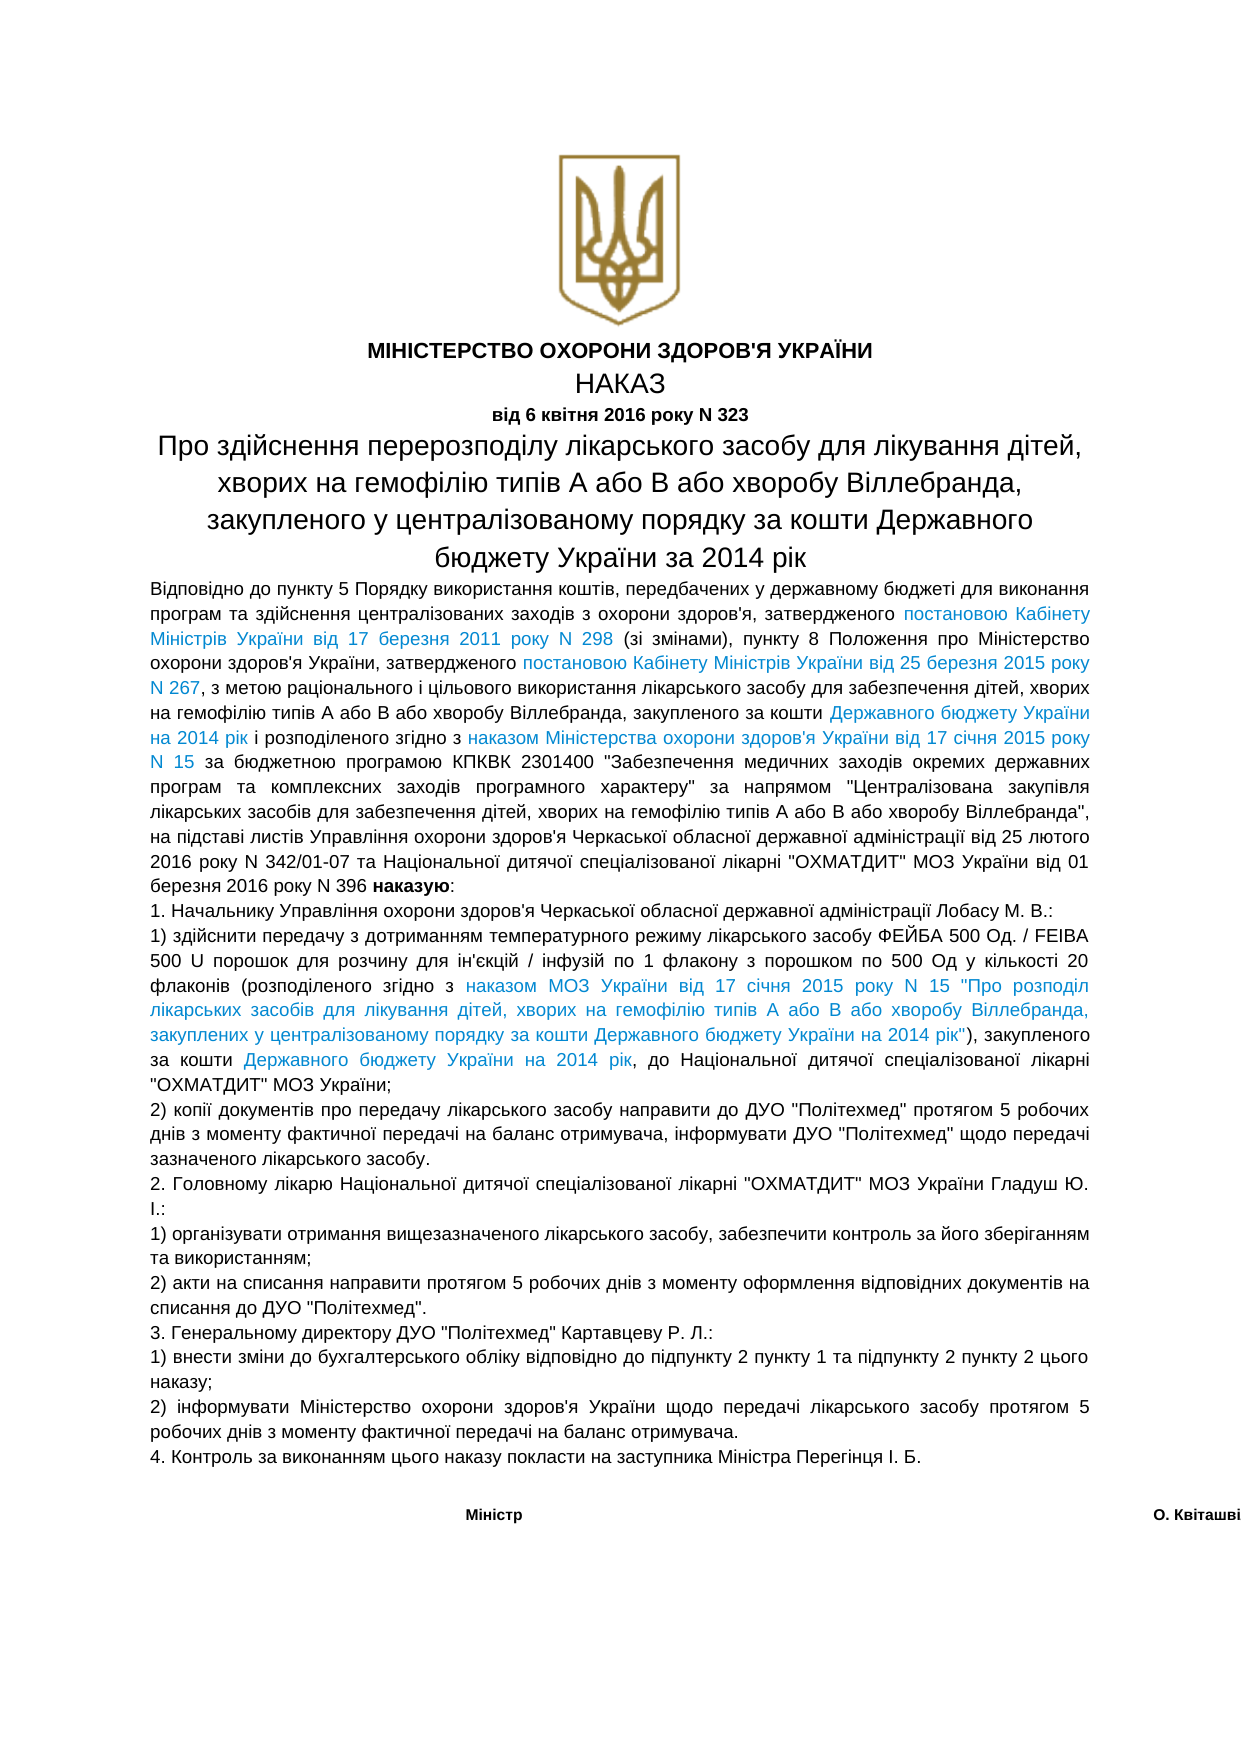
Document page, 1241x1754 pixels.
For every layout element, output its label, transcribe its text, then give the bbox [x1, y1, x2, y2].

text від 6 квітня 2016 року N 323 [150, 404, 1090, 426]
text МІНІСТЕРСТВО ОХОРОНИ ЗДОРОВ'Я УКРАЇНИ [150, 338, 1090, 363]
text 2) копії документів про передачу лікарського засобу направити до ДУО "Політехмед" протягом 5 робочих днів з моменту фактичної передачі на баланс отримувача, інформувати ДУО "Політехмед" щодо передачі зазначеного лікарського засобу. [150, 1098, 1090, 1169]
text 2) акти на списання направити протягом 5 робочих днів з моменту оформлення відповідних документів на списання до ДУО "Політехмед". [150, 1272, 1090, 1318]
text 1) здійснити передачу з дотриманням температурного режиму лікарського засобу ФЕЙБА 500 Од. / FEIBA 500 U порошок для розчину для ін'єкцій / інфузій по 1 флакону з порошком по 500 Од у кількості 20 флаконів (розподіленого згідно з наказом МОЗ України від 17 січня 2015 року N 15 "Про розподіл лікарських засобів для лікування дітей, хворих на гемофілію типів A або B або хворобу Віллебранда, закуплених у централізованому порядку за кошти Державного бюджету України на 2014 рік"), закупленого за кошти Державного бюджету України на 2014 рік, до Національної дитячої спеціалізованої лікарні "ОХМАТДИТ" МОЗ України; [150, 925, 1090, 1095]
text 1) організувати отримання вищезазначеного лікарського засобу, забезпечити контроль за його зберіганням та використанням; [150, 1222, 1090, 1269]
text 1. Начальнику Управління охорони здоров'я Черкаської обласної державної адміністрації Лобасу М. В.: [150, 900, 1090, 922]
table_header О. Квіташвілі [849, 1506, 1240, 1528]
picture [551, 150, 689, 334]
text 3. Генеральному директору ДУО "Політехмед" Картавцеву Р. Л.: [150, 1321, 1090, 1343]
text 2. Головному лікарю Національної дитячої спеціалізованої лікарні "ОХМАТДИТ" МОЗ України Гладуш Ю. І.: [150, 1173, 1090, 1219]
text Відповідно до пункту 5 Порядку використання коштів, передбачених у державному бюджеті для виконання програм та здійснення централізованих заходів з охорони здоров'я, затвердженого постановою Кабінету Міністрів України від 17 березня 2011 року N 298 (зі змінами), пункту 8 Положення про Міністерство охорони здоров'я України, затвердженого постановою Кабінету Міністрів України від 25 березня 2015 року N 267, з метою раціонального і цільового використання лікарського засобу для забезпечення дітей, хворих на гемофілію типів A або B або хворобу Віллебранда, закупленого за кошти Державного бюджету України на 2014 рік і розподіленого згідно з наказом Міністерства охорони здоров'я України від 17 січня 2015 року N 15 за бюджетною програмою КПКВК 2301400 "Забезпечення медичних заходів окремих державних програм та комплексних заходів програмного характеру" за напрямом "Централізована закупівля лікарських засобів для забезпечення дітей, хворих на гемофілію типів A або B або хворобу Віллебранда", на підставі листів Управління охорони здоров'я Черкаської обласної державної адміністрації від 25 лютого 2016 року N 342/01-07 та Національної дитячої спеціалізованої лікарні "ОХМАТДИТ" МОЗ України від 01 березня 2016 року N 396 наказую: [150, 578, 1090, 897]
text Про здійснення перерозподілу лікарського засобу для лікування дітей, хворих на гемофілію типів A або B або хворобу Віллебранда, закупленого у централізованому порядку за кошти Державного бюджету України за 2014 рік [150, 429, 1090, 573]
text 1) внести зміни до бухгалтерського обліку відповідно до підпункту 2 пункту 1 та підпункту 2 пункту 2 цього наказу; [150, 1346, 1090, 1393]
text НАКАЗ [150, 367, 1090, 399]
table_header Міністр [139, 1506, 849, 1528]
text 2) інформувати Міністерство охорони здоров'я України щодо передачі лікарського засобу протягом 5 робочих днів з моменту фактичної передачі на баланс отримувача. [150, 1396, 1090, 1442]
text 4. Контроль за виконанням цього наказу покласти на заступника Міністра Перегінця І. Б. [150, 1445, 1090, 1467]
